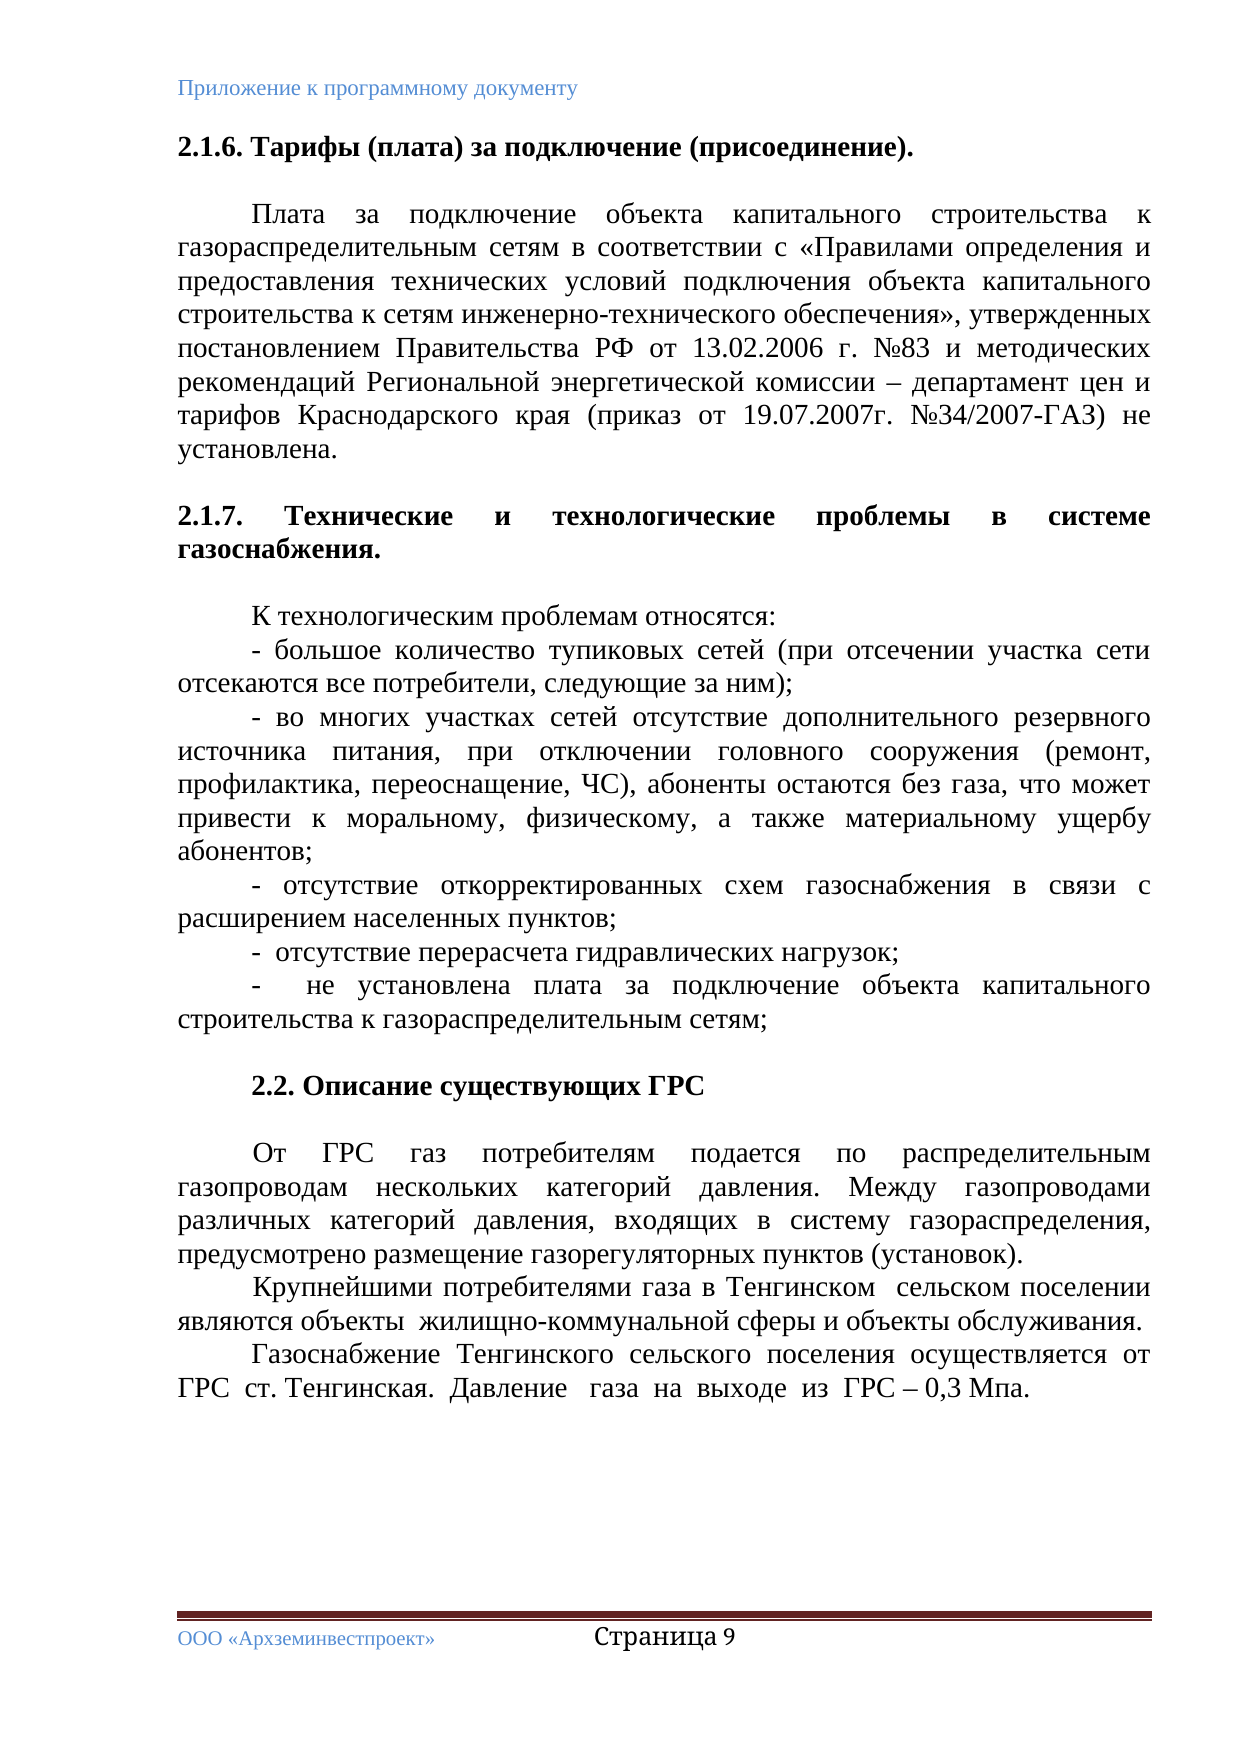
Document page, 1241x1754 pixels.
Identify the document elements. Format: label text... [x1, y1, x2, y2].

text - отсутствие откорректированных схем газоснабжения в связи с расширением населенных пунктов; [177, 867, 1152, 934]
text 2.1.6. Тарифы (плата) за подключение (присоединение). [177, 129, 1152, 162]
text - не установлена плата за подключение объекта капитального строительства к газораспределительным сетям; [177, 967, 1152, 1034]
text Крупнейшими потребителями газа в Тенгинском сельском поселении являются объекты жилищно-коммунальной сферы и объекты обслуживания. [177, 1269, 1152, 1336]
text 2.2. Описание существующих ГРС [177, 1068, 1152, 1102]
text 2.1.7. Технические и технологические проблемы в системе газоснабжения. [177, 498, 1152, 565]
text Газоснабжение Тенгинского сельского поселения осуществляется от ГРС ст. Тенгинская. Давление газа на выходе из ГРС – 0,3 Мпа. [177, 1336, 1152, 1403]
text К технологическим проблемам относятся: [177, 598, 1152, 632]
text - отсутствие перерасчета гидравлических нагрузок; [177, 934, 1152, 967]
text - большое количество тупиковых сетей (при отсечении участка сети отсекаются все потребители, следующие за ним); [177, 632, 1152, 699]
text От ГРС газ потребителям подается по распределительным газопроводам нескольких категорий давления. Между газопроводами различных категорий давления, входящих в систему газораспределения, предусмотрено размещение газорегуляторных пунктов (установок). [177, 1135, 1152, 1269]
text Плата за подключение объекта капитального строительства к газораспределительным сетям в соответствии с «Правилами определения и предоставления технических условий подключения объекта капитального строительства к сетям инженерно-технического обеспечения», утвержденных постановлением Правительства РФ от 13.02.2006 г. №83 и методических рекомендаций Региональной энергетической комиссии – департамент цен и тарифов Краснодарского края (приказ от 19.07.2007г. №34/2007-ГАЗ) не установлена. [177, 196, 1152, 464]
text - во многих участках сетей отсутствие дополнительного резервного источника питания, при отключении головного сооружения (ремонт, профилактика, переоснащение, ЧС), абоненты остаются без газа, что может привести к моральному, физическому, а также материальному ущербу абонентов; [177, 699, 1152, 867]
